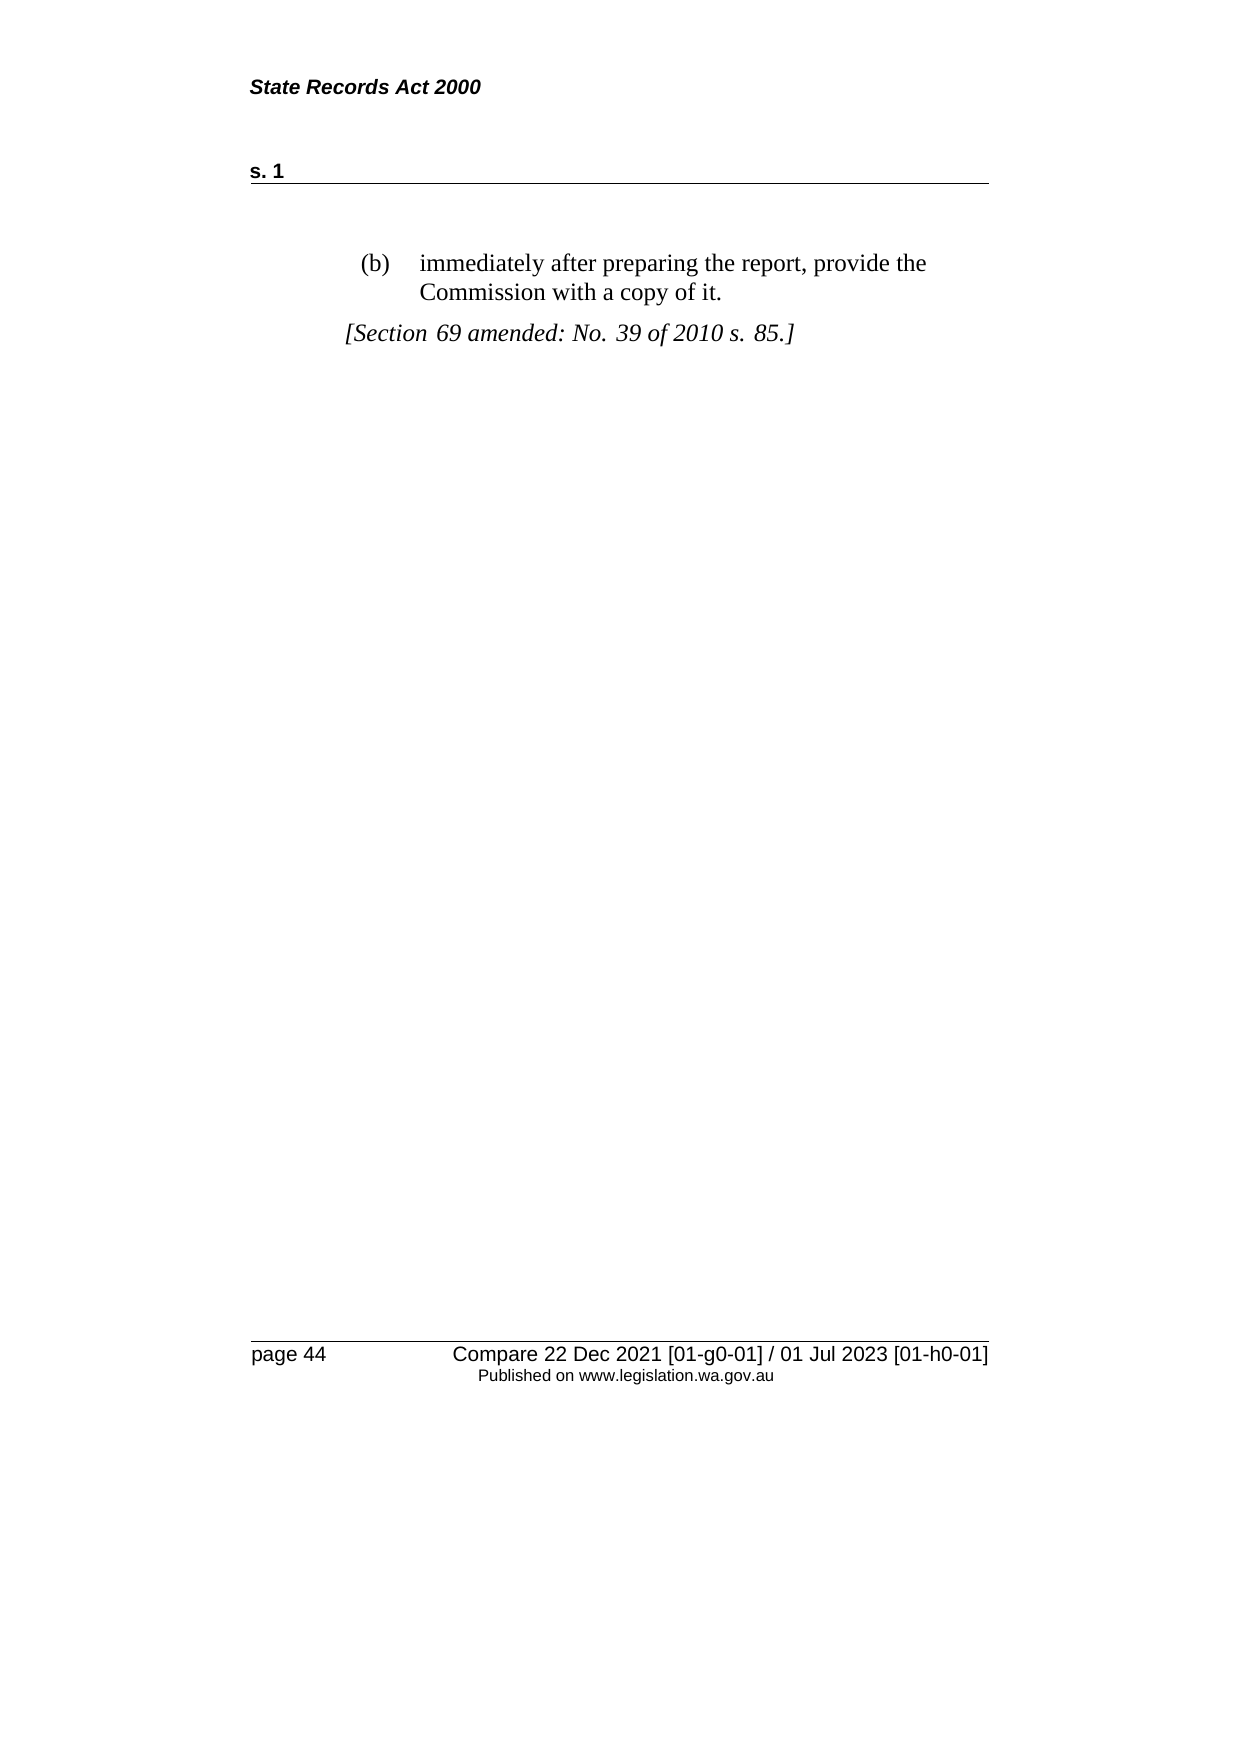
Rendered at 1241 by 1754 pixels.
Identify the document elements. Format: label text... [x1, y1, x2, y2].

text [Section 69 amended: No. 39 of 2010 s. 85.] [251, 318, 989, 347]
text (b) immediately after preparing the report, provide the Commission with a copy of it. [251, 248, 989, 306]
